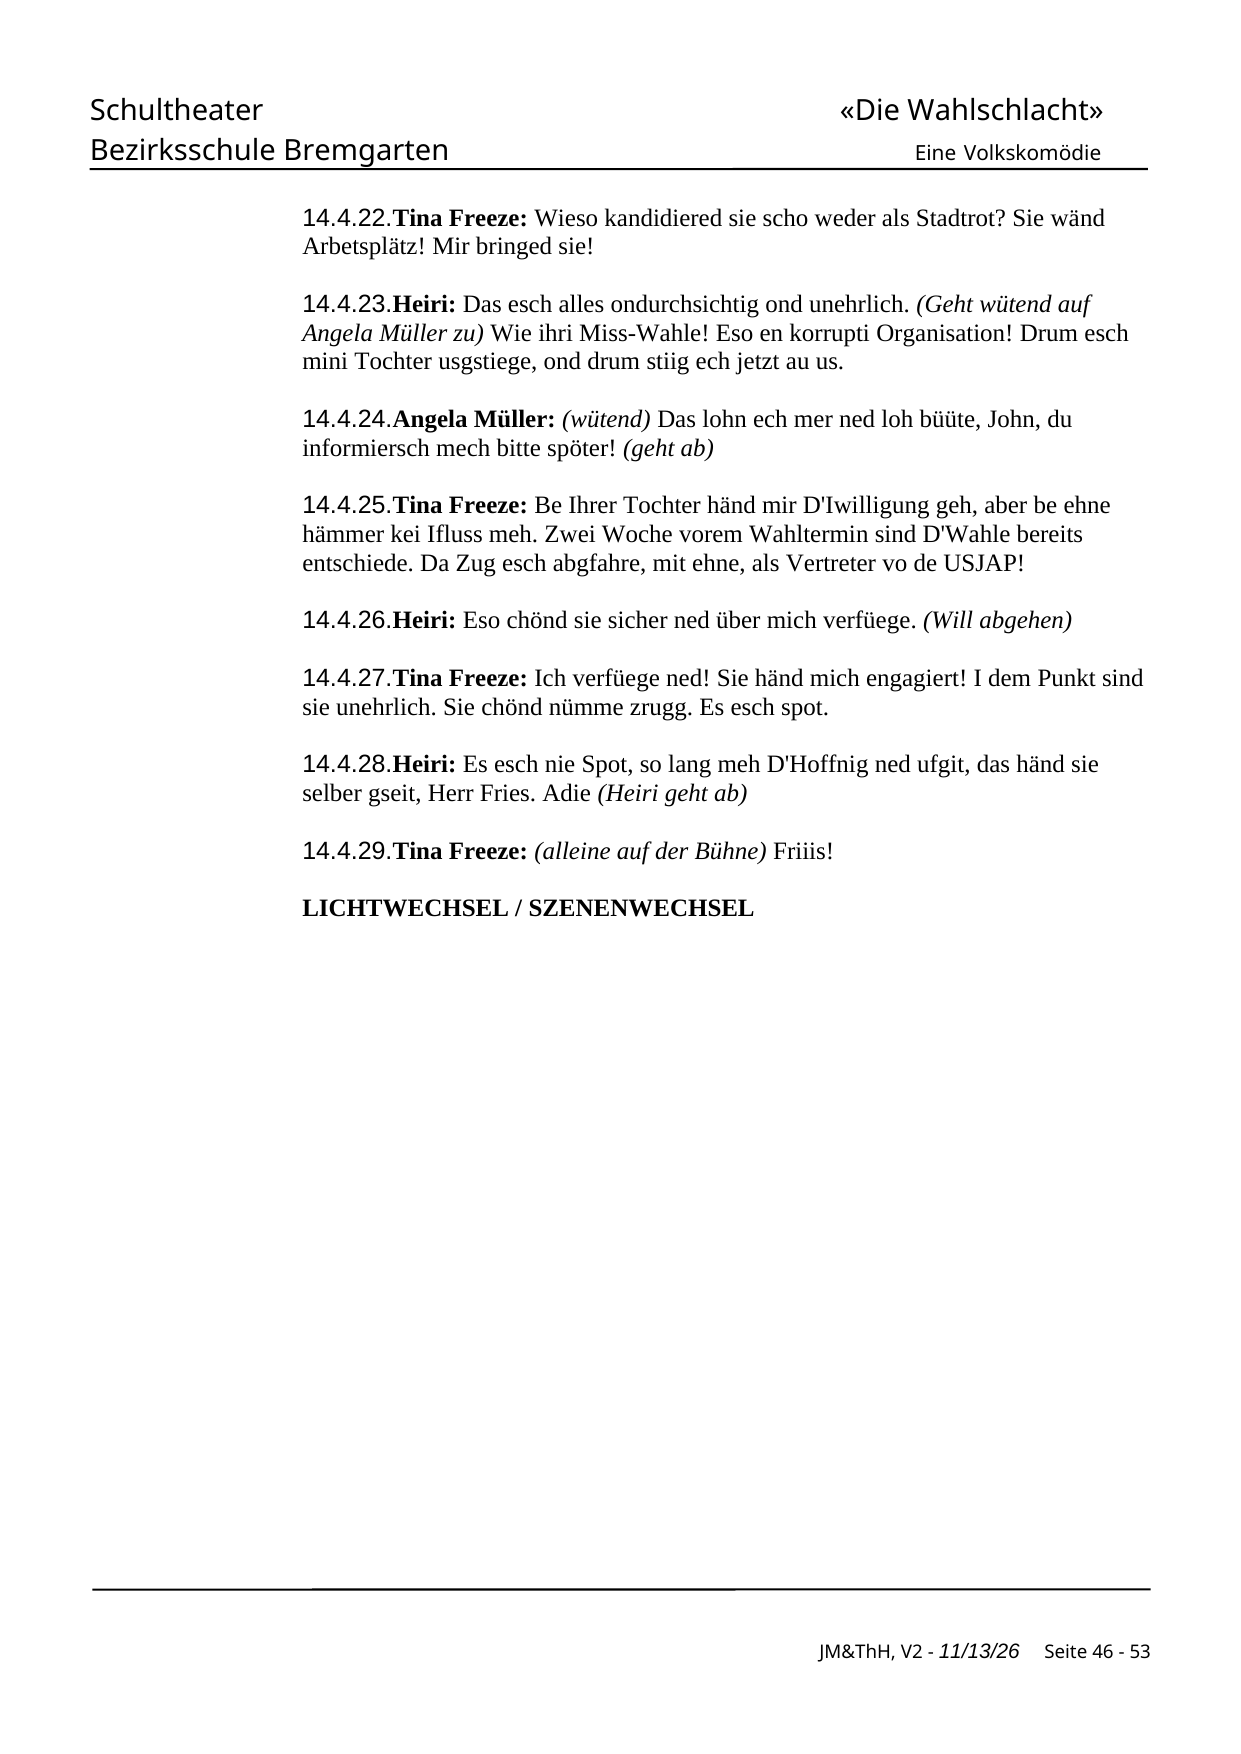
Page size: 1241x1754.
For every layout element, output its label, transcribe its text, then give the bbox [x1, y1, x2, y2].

list Tina Freeze: (alleine auf der Bühne) Friiis! LICHTWECHSEL / SZENENWECHSEL [302, 836, 1151, 975]
list Tina Freeze: Wieso kandidiered sie scho weder als Stadtrot? Sie wänd Arbetsplätz! Mir bringed sie! [302, 202, 1151, 260]
list Heiri: Es esch nie Spot, so lang meh D'Hoffnig ned ufgit, das händ sie selber gseit, Herr Fries. Adie (Heiri geht ab) [302, 749, 1151, 807]
list Tina Freeze: Be Ihrer Tochter händ mir D'Iwilligung geh, aber be ehne hämmer kei Ifluss meh. Zwei Woche vorem Wahltermin sind D'Wahle bereits entschiede. Da Zug esch abgfahre, mit ehne, als Vertreter vo de USJAP! [302, 490, 1151, 577]
list Heiri: Eso chönd sie sicher ned über mich verfüege. (Will abgehen) [302, 605, 1151, 634]
list Tina Freeze: Ich verfüege ned! Sie händ mich engagiert! I dem Punkt sind sie unehrlich. Sie chönd nümme zrugg. Es esch spot. [302, 663, 1151, 721]
list Heiri: Das esch alles ondurchsichtig ond unehrlich. (Geht wütend auf Angela Müller zu) Wie ihri Miss-Wahle! Eso en korrupti Organisation! Drum esch mini Tochter usgstiege, ond drum stiig ech jetzt au us. [302, 289, 1151, 375]
list Angela Müller: (wütend) Das lohn ech mer ned loh büüte, John, du informiersch mech bitte spöter! (geht ab) [302, 404, 1151, 462]
